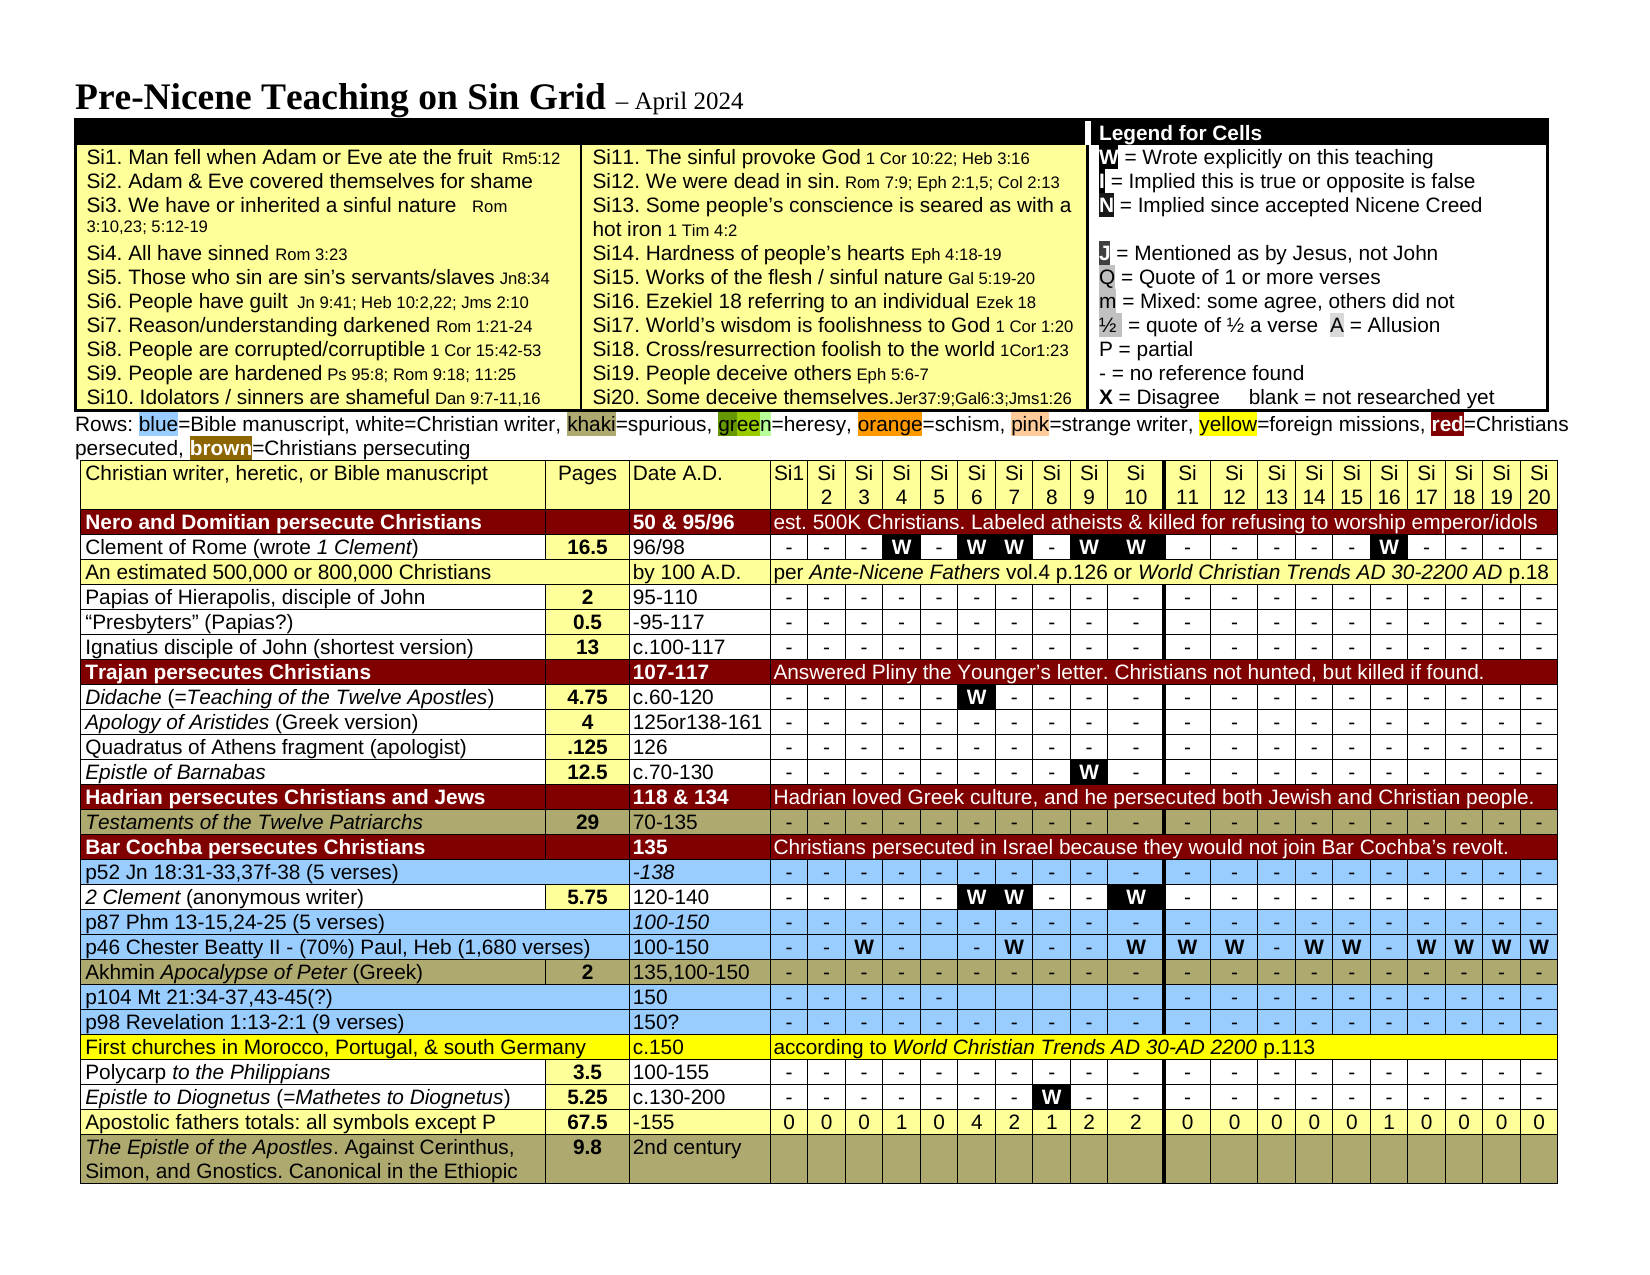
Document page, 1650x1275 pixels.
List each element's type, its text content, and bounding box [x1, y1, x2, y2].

table_cell - [1033, 1060, 1070, 1084]
table_cell [1296, 1135, 1332, 1183]
table_cell - [1166, 760, 1210, 784]
table_header Si 12 [1211, 461, 1257, 509]
table_cell - [921, 960, 957, 984]
table_cell [1258, 1135, 1295, 1183]
table_cell - [1033, 635, 1070, 659]
table_cell 2 [546, 960, 629, 984]
table_cell - [771, 685, 807, 709]
table_cell Trajan persecutes Christians [81, 660, 545, 684]
table_cell 1 [883, 1110, 920, 1134]
table_cell - [1033, 585, 1070, 609]
table_cell - [1033, 610, 1070, 634]
table_cell 0 [808, 1110, 845, 1134]
table_cell W [996, 885, 1032, 909]
table_cell - [771, 810, 807, 834]
table_cell Si2. Adam & Eve covered themselves for shame [77, 169, 580, 193]
table_cell 95-110 [630, 585, 770, 609]
table_cell - [1483, 910, 1520, 934]
table_cell - [996, 910, 1032, 934]
table_cell - [1521, 685, 1557, 709]
table_cell - [771, 910, 807, 934]
table_cell - [1296, 735, 1332, 759]
table_cell - [1483, 685, 1520, 709]
table_header Si 19 [1483, 461, 1520, 509]
table_cell W [1296, 935, 1332, 959]
table_cell Clement of (wrote 1 Clement) [81, 535, 545, 559]
table_cell - [1521, 610, 1557, 634]
table_cell - [771, 585, 807, 609]
table_cell - [1521, 985, 1557, 1009]
table_cell [546, 660, 629, 684]
table_cell - [808, 710, 845, 734]
table_cell - [808, 960, 845, 984]
table_cell Si13. Some people’s conscience is seared as with a hot iron 1 Tim 4:2;Jms2:10 [582, 193, 1086, 241]
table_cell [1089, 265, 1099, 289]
table_cell 100-150 [630, 910, 770, 934]
table_cell - [1071, 1060, 1107, 1084]
table_cell - [1521, 1085, 1557, 1109]
table_cell - [846, 710, 882, 734]
table_cell - [846, 960, 882, 984]
table_cell Si6. People have guilt Jn 9:41; Heb 10:2,22; Jms 2:10 [77, 289, 580, 313]
table_cell - [1371, 960, 1407, 984]
table_cell - [846, 1010, 882, 1034]
table_cell - [1333, 585, 1370, 609]
table_cell - [771, 1060, 807, 1084]
table_cell Si11. The sinful provoke God 1 Cor 10:22; Heb 3:16 [582, 145, 1086, 169]
table_cell 13 [546, 635, 629, 659]
table_cell - [1211, 585, 1257, 609]
table_cell - [1166, 810, 1210, 834]
table_cell - [996, 760, 1032, 784]
table_cell - [1166, 535, 1210, 559]
table_cell 3.5 [546, 1060, 629, 1084]
table_cell - [1371, 710, 1407, 734]
table_cell - [1258, 1085, 1295, 1109]
table_cell W [1108, 885, 1162, 909]
table_cell - [1521, 535, 1557, 559]
table_cell - [846, 735, 882, 759]
table_cell - [883, 735, 920, 759]
table_cell - [1446, 1085, 1482, 1109]
table_cell - [1258, 885, 1295, 909]
table_cell 2 [1108, 1110, 1162, 1134]
table_cell - [1071, 860, 1107, 884]
table_cell Christians persecuted in because they would not join Bar Cochba’s revolt. [771, 835, 1557, 859]
table_cell 0 [846, 1110, 882, 1134]
table_cell - [1333, 860, 1370, 884]
table_cell - [1446, 810, 1482, 834]
table_cell - [996, 1060, 1032, 1084]
table_cell - [1211, 985, 1257, 1009]
table_cell - [883, 960, 920, 984]
table_cell - [1446, 1010, 1482, 1034]
table_cell Si12. We were dead in sin. Rom 7:9; Eph 2:1,5; 2:13 [582, 169, 1086, 193]
table_cell - [1166, 735, 1210, 759]
table_cell - [1166, 985, 1210, 1009]
table_cell Didache (=Teaching of the Twelve Apostles) [81, 685, 545, 709]
table_cell - [771, 1010, 807, 1034]
table_cell Nero and Domitian persecute Christians [81, 510, 545, 534]
table_cell - [958, 735, 995, 759]
table_cell - [1483, 735, 1520, 759]
table_cell - [1166, 910, 1210, 934]
table_cell - [1408, 610, 1445, 634]
table_cell - [1521, 885, 1557, 909]
table_cell - [1408, 1060, 1445, 1084]
table_cell - [1333, 535, 1370, 559]
table_cell - [883, 1085, 920, 1109]
table_cell - [1108, 810, 1162, 834]
table_cell Answered Pliny the Younger’s letter. Christians not hunted, but killed if found. [771, 660, 1557, 684]
table_cell - [1446, 735, 1482, 759]
table_cell - [771, 610, 807, 634]
table_header Si 15 [1333, 461, 1370, 509]
table_cell - [1211, 760, 1257, 784]
table_cell - [958, 810, 995, 834]
table_cell - [921, 760, 957, 784]
table_cell W [1483, 935, 1520, 959]
table_cell W [1371, 535, 1407, 559]
table_cell Si8. People are corrupted/corruptible 1 Cor 15:42-53 [77, 337, 580, 361]
table_cell - [996, 810, 1032, 834]
table_cell - [808, 535, 845, 559]
table_cell - [1258, 985, 1295, 1009]
table_header Christian writer, heretic, or Bible manuscript [81, 461, 545, 509]
table_cell Akhmin Apocalypse of Peter (Greek) [81, 960, 545, 984]
table_cell - [1296, 885, 1332, 909]
table_cell - [1333, 810, 1370, 834]
table_cell - [996, 610, 1032, 634]
table_cell - [846, 685, 882, 709]
table_cell X = Disagree blank = not researched yet [1089, 385, 1546, 409]
table_cell 150 [630, 985, 770, 1009]
table_cell - [1071, 735, 1107, 759]
table_cell - [883, 1060, 920, 1084]
table_cell - [771, 735, 807, 759]
table_cell - [771, 635, 807, 659]
table_cell 0 [1166, 1110, 1210, 1134]
table_cell - [996, 960, 1032, 984]
table_cell - [1371, 1060, 1407, 1084]
table_cell - [1033, 535, 1070, 559]
table_cell W [1446, 935, 1482, 959]
table_cell - [1333, 760, 1370, 784]
table_cell - [1108, 910, 1162, 934]
table_cell - [1296, 685, 1332, 709]
table_cell - [1258, 685, 1295, 709]
table_cell - [1333, 710, 1370, 734]
table_cell - [1258, 710, 1295, 734]
table_cell W [1071, 760, 1107, 784]
table_cell - [1521, 710, 1557, 734]
table_cell - [1446, 860, 1482, 884]
table_cell ½ = quote of ½ a verse A = Allusion [1344, 313, 1546, 337]
table_cell - [808, 1060, 845, 1084]
table_cell - [1446, 960, 1482, 984]
table_cell [546, 510, 629, 534]
table_header Si 17 [1408, 461, 1445, 509]
table_cell - [1371, 885, 1407, 909]
table_cell - [1446, 635, 1482, 659]
table_cell p87 Phm 13-15,24-25 (5 verses) [81, 910, 629, 934]
table_cell - [1296, 1085, 1332, 1109]
table_cell [546, 835, 629, 859]
table_cell Si18. Cross/resurrection foolish to the world 1Cor1:23 [582, 337, 1086, 361]
table_cell - [996, 860, 1032, 884]
table_cell - [1258, 860, 1295, 884]
table_cell 150? [630, 1010, 770, 1034]
table_cell 0 [1446, 1110, 1482, 1134]
table_cell 100-155 [630, 1060, 770, 1084]
table_cell - [958, 610, 995, 634]
table_cell - [1071, 810, 1107, 834]
table_cell W [1408, 935, 1445, 959]
table_cell - [1521, 860, 1557, 884]
table_cell - [1371, 585, 1407, 609]
table_cell [958, 1135, 995, 1183]
table_cell [1211, 1135, 1257, 1183]
table_cell c.150 [630, 1035, 770, 1059]
table_cell - [808, 810, 845, 834]
table_cell - [1166, 635, 1210, 659]
table_cell - [1108, 960, 1162, 984]
table_cell [1446, 1135, 1482, 1183]
table_cell - [808, 685, 845, 709]
table_cell - [996, 585, 1032, 609]
table_cell 5.75 [546, 885, 629, 909]
table_cell - [808, 1085, 845, 1109]
table_cell 125or138-161 [630, 710, 770, 734]
table_cell Si4. All have sinned Rom 3:23 [77, 241, 580, 265]
table_cell - [1166, 1010, 1210, 1034]
table_cell - [1408, 710, 1445, 734]
table_cell per Ante-Nicene Fathers vol.4 p.126 or World Christian Trends AD 30-2200 AD p.18 [771, 560, 1557, 584]
table_cell - [1166, 1060, 1210, 1084]
table_cell [1371, 1135, 1407, 1183]
table_cell - [1211, 710, 1257, 734]
table_cell - [1108, 1060, 1162, 1084]
table_cell - [1521, 960, 1557, 984]
table_cell - [1296, 710, 1332, 734]
table_cell c.70-130 [630, 760, 770, 784]
table_cell - [808, 1010, 845, 1034]
table_cell - [1033, 860, 1070, 884]
table_cell - [1408, 535, 1445, 559]
table_cell 5.25 [546, 1085, 629, 1109]
table_cell - [1166, 610, 1210, 634]
table_cell 29 [546, 810, 629, 834]
table_cell - [1446, 535, 1482, 559]
table_cell Epistle of Barnabas [81, 760, 545, 784]
table_cell - [1071, 935, 1107, 959]
table_cell - [1258, 635, 1295, 659]
table_cell - [1408, 960, 1445, 984]
table_cell - [1211, 1060, 1257, 1084]
table_cell W [1108, 935, 1162, 959]
table_cell - [1483, 810, 1520, 834]
table_cell - [1071, 885, 1107, 909]
table_header Si1 [771, 461, 807, 509]
table_cell - [1371, 810, 1407, 834]
table_cell - [808, 735, 845, 759]
table_cell - [808, 935, 845, 959]
table_cell - [883, 810, 920, 834]
table_cell [958, 985, 995, 1009]
table_cell - [1258, 535, 1295, 559]
table_cell according to World Christian Trends AD 30-AD 2200 p.113 [771, 1035, 1557, 1059]
table_cell [883, 1135, 920, 1183]
table_cell - [771, 935, 807, 959]
table_cell - [1071, 1085, 1107, 1109]
table_cell - [1408, 810, 1445, 834]
table_cell - [808, 610, 845, 634]
table_cell - [808, 760, 845, 784]
table_cell - [1033, 910, 1070, 934]
table_cell - [1108, 685, 1162, 709]
table_cell - [921, 635, 957, 659]
table_cell - [1033, 810, 1070, 834]
table_cell - [1446, 585, 1482, 609]
table_cell 9.8 [546, 1135, 629, 1183]
table_cell 0 [1408, 1110, 1445, 1134]
table_cell - [1371, 685, 1407, 709]
table_cell - [883, 610, 920, 634]
table_cell p52 Jn 18:31-33,37f-38 (5 verses) [81, 860, 629, 884]
table_cell Q = Quote of 1 or more verses [1115, 265, 1546, 289]
table_cell 2 [1071, 1110, 1107, 1134]
table_cell Hadrian loved Greek culture, and he persecuted both Jewish and Christian people. [771, 785, 1557, 809]
table_cell - [1521, 910, 1557, 934]
table_cell - [1483, 610, 1520, 634]
table_cell - [1446, 885, 1482, 909]
table_cell - [771, 1085, 807, 1109]
table_cell W [1333, 935, 1370, 959]
table_cell W [996, 535, 1032, 559]
table_cell 0 [1483, 1110, 1520, 1134]
table_cell - [808, 585, 845, 609]
table_cell W [958, 535, 995, 559]
table_cell - [958, 1060, 995, 1084]
table_cell J = Mentioned as by Jesus, not John [1110, 241, 1546, 265]
table_cell - [1258, 910, 1295, 934]
table_cell - [1108, 985, 1162, 1009]
table_cell - [1521, 760, 1557, 784]
table_cell - [846, 610, 882, 634]
table_cell - [1521, 810, 1557, 834]
table_cell W [1521, 935, 1557, 959]
table_cell - [846, 585, 882, 609]
table_cell 4 [546, 710, 629, 734]
table_cell - [1521, 1060, 1557, 1084]
table_cell - [1333, 735, 1370, 759]
table_cell - [921, 535, 957, 559]
table_cell - [1333, 610, 1370, 634]
table_cell - [1483, 535, 1520, 559]
table_cell - [1071, 910, 1107, 934]
table_cell - [1258, 960, 1295, 984]
table_cell - [883, 760, 920, 784]
table_cell - [1033, 935, 1070, 959]
table_cell - [808, 860, 845, 884]
table_cell - [1333, 1085, 1370, 1109]
table_cell - [1483, 585, 1520, 609]
table_cell - [1071, 610, 1107, 634]
table_cell - [1211, 1010, 1257, 1034]
table_header Si 3 [846, 461, 882, 509]
table_cell - [1211, 635, 1257, 659]
table_cell - [1211, 885, 1257, 909]
table_cell - [1483, 710, 1520, 734]
table_cell - [1333, 885, 1370, 909]
table_cell - [958, 960, 995, 984]
table_cell - [1371, 985, 1407, 1009]
table_cell 2 [996, 1110, 1032, 1134]
table_cell - [1258, 1060, 1295, 1084]
table_cell 107-117 [630, 660, 770, 684]
table_cell [1166, 1135, 1210, 1183]
table_cell - [958, 760, 995, 784]
table_cell - [1033, 710, 1070, 734]
table_cell - [1446, 685, 1482, 709]
table_cell p46 Chester Beatty II - (70%) Paul, Heb (1,680 verses) [81, 935, 629, 959]
table_cell W [1071, 535, 1107, 559]
table_cell W [1166, 935, 1210, 959]
table_cell - [1258, 735, 1295, 759]
table_cell [1071, 1135, 1107, 1183]
table_cell - [1108, 760, 1162, 784]
table_cell 0 [1296, 1110, 1332, 1134]
text Pre-Nicene Teaching on Sin Grid – April 2024 [75, 75, 1575, 118]
table_cell - [1446, 1060, 1482, 1084]
table_cell Si16. Ezekiel 18 referring to an individual Ezek 18 [582, 289, 1086, 313]
table_cell - [846, 760, 882, 784]
table_cell [846, 1135, 882, 1183]
table_cell - [1166, 585, 1210, 609]
table_cell - [771, 860, 807, 884]
table_cell Ignatius disciple of John (shortest version) [81, 635, 545, 659]
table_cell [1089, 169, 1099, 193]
table_cell - [1483, 985, 1520, 1009]
table_cell - [958, 910, 995, 934]
table_cell - [921, 1085, 957, 1109]
table_cell - [1483, 860, 1520, 884]
table_cell - [921, 910, 957, 934]
table_cell - [1071, 635, 1107, 659]
table_cell - [1108, 610, 1162, 634]
table_cell - [1296, 810, 1332, 834]
table_cell - [1258, 1010, 1295, 1034]
table_cell - [1408, 760, 1445, 784]
table_cell [921, 935, 957, 959]
table_header [77, 121, 580, 145]
table_cell 120-140 [630, 885, 770, 909]
table_cell - [1258, 760, 1295, 784]
table_cell - [996, 710, 1032, 734]
table_cell Si9. People are hardened Ps 95:8; Rom ; 11:25 [77, 361, 580, 385]
table_cell - [1483, 760, 1520, 784]
table_cell - [1371, 1010, 1407, 1034]
table_cell - [846, 1060, 882, 1084]
table_cell - [1408, 735, 1445, 759]
table_header Si 13 [1258, 461, 1295, 509]
table_cell - [1408, 685, 1445, 709]
table_cell 0 [1211, 1110, 1257, 1134]
table_cell - [1333, 985, 1370, 1009]
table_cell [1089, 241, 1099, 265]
table_cell - [883, 860, 920, 884]
table_cell First churches in Morocco, Portugal, & south Germany [81, 1035, 629, 1059]
table_header Si 20 [1521, 461, 1557, 509]
table_cell [1408, 1135, 1445, 1183]
table_cell - [1211, 960, 1257, 984]
table_cell - [808, 910, 845, 934]
table_cell - [1108, 1010, 1162, 1034]
table_cell Si10. Idolators / sinners are shameful Dan 9:7-11,16 [77, 385, 580, 409]
table_cell - [846, 910, 882, 934]
table_cell - [1521, 735, 1557, 759]
table_cell [921, 1135, 957, 1183]
table_cell - [846, 635, 882, 659]
table_cell - [846, 860, 882, 884]
table_cell - [1371, 935, 1407, 959]
table_cell - [883, 985, 920, 1009]
table_header Si 5 [921, 461, 957, 509]
table_cell - [1211, 610, 1257, 634]
table_cell - [883, 585, 920, 609]
table_cell -138 [630, 860, 770, 884]
table_cell - [1108, 635, 1162, 659]
table_cell Si20. Some deceive themselves.Jer37:9;Gal6:3;Jms1:26 [582, 385, 1086, 409]
table_cell - [1408, 885, 1445, 909]
table_cell - [808, 635, 845, 659]
table_cell - [1408, 860, 1445, 884]
table_cell W [883, 535, 920, 559]
table_cell - [1521, 585, 1557, 609]
table_cell - [1333, 685, 1370, 709]
table_cell - [1108, 1085, 1162, 1109]
table_cell - [1296, 960, 1332, 984]
table_cell - [1408, 985, 1445, 1009]
table_cell - [1108, 710, 1162, 734]
table_cell - [1521, 1010, 1557, 1034]
table_cell - [958, 935, 995, 959]
table_cell - [883, 685, 920, 709]
table_cell - [1371, 610, 1407, 634]
table_cell 12.5 [546, 760, 629, 784]
table_cell - [1333, 635, 1370, 659]
table_cell [1333, 1135, 1370, 1183]
table_cell [1483, 1135, 1520, 1183]
table_cell - [958, 635, 995, 659]
table_cell W [846, 935, 882, 959]
table_cell 67.5 [546, 1110, 629, 1134]
table_cell 16.5 [546, 535, 629, 559]
table_cell 4.75 [546, 685, 629, 709]
table_cell 2 Clement (anonymous writer) [81, 885, 545, 909]
table_cell - [1446, 985, 1482, 1009]
table_cell - [1211, 1085, 1257, 1109]
table_cell - [1166, 860, 1210, 884]
table_cell - [921, 1060, 957, 1084]
table_header Si 6 [958, 461, 995, 509]
table_cell p98 Revelation 1:13-2:1 (9 verses) [81, 1010, 629, 1034]
table_cell Si1. Man fell when Adam or Eve ate the fruit Rm5:12 [77, 145, 580, 169]
table_cell .125 [546, 735, 629, 759]
table_cell - [771, 985, 807, 1009]
table_cell - [1166, 885, 1210, 909]
table_header Si 16 [1371, 461, 1407, 509]
table_cell - [996, 1085, 1032, 1109]
table_cell Si5. Those who sin are sin’s servants/slaves Jn8:34 [77, 265, 580, 289]
table_cell - [996, 685, 1032, 709]
table_cell - [1071, 685, 1107, 709]
table_cell - [1033, 760, 1070, 784]
table_cell - [921, 885, 957, 909]
table_cell Si7. Reason/understanding darkened Rom 1:21-24 [77, 313, 580, 337]
table_cell - [1483, 1060, 1520, 1084]
table_cell Polycarp to the Philippians [81, 1060, 545, 1084]
table_cell Si19. People deceive others Eph 5:6-7 [582, 361, 1086, 385]
table_cell - [1371, 735, 1407, 759]
table_cell - [1166, 1085, 1210, 1109]
table_cell [1521, 1135, 1557, 1183]
table_cell - [1483, 1085, 1520, 1109]
table_cell - [808, 985, 845, 1009]
table_cell 2 [546, 585, 629, 609]
table_cell - [883, 910, 920, 934]
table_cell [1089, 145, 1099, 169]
table_cell - [1211, 810, 1257, 834]
table_cell - [1483, 885, 1520, 909]
table_cell - [771, 710, 807, 734]
table_cell - [1071, 710, 1107, 734]
table_cell p104 Mt 21:34-37,43-45(?) [81, 985, 629, 1009]
table_cell “Presbyters” (Papias?) [81, 610, 545, 634]
table_cell - [883, 885, 920, 909]
table_cell Si15. Works of the flesh / sinful nature Gal 5:19-20 [582, 265, 1086, 289]
table_cell - [846, 885, 882, 909]
table_cell - [883, 935, 920, 959]
table_cell 0 [1521, 1110, 1557, 1134]
table_cell - [1258, 810, 1295, 834]
table_cell - [1071, 1010, 1107, 1034]
table_cell - [921, 1010, 957, 1034]
table_cell - [1211, 535, 1257, 559]
table_cell - [771, 960, 807, 984]
table_cell 1 [1033, 1110, 1070, 1134]
table_cell [996, 1135, 1032, 1183]
table_cell - [1333, 1010, 1370, 1034]
table_cell Quadratus of Athens fragment (apologist) [81, 735, 545, 759]
table_cell - [921, 585, 957, 609]
table_cell [1071, 985, 1107, 1009]
table_cell - [1258, 585, 1295, 609]
table_cell 118 & 134 [630, 785, 770, 809]
table_cell m = Mixed: some agree, others did not [1116, 289, 1546, 313]
table_cell 0 [1258, 1110, 1295, 1134]
table_cell - [921, 610, 957, 634]
table_cell Epistle to Diognetus (=Mathetes to Diognetus) [81, 1085, 545, 1109]
table_cell - [1296, 985, 1332, 1009]
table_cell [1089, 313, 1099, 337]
table_cell An estimated 500,000 or 800,000 Christians [81, 560, 629, 584]
table_cell - [1408, 635, 1445, 659]
table_cell - [1071, 585, 1107, 609]
table_cell Si14. Hardness of people’s hearts Eph 4:18-19 [582, 241, 1086, 265]
table_cell - = no reference found [1089, 361, 1546, 385]
table_cell - [996, 635, 1032, 659]
table_cell - [1211, 735, 1257, 759]
table_cell 1 [1371, 1110, 1407, 1134]
table_cell - [1333, 1060, 1370, 1084]
table_cell Si17. World’s wisdom is foolishness to God 1 Cor 1:20 [582, 313, 1086, 337]
table_cell Si3. We have or inherited a sinful nature Rom ,23; 5:12-19 [77, 193, 580, 241]
table_cell 0.5 [546, 610, 629, 634]
table_cell - [1108, 860, 1162, 884]
table_cell - [1296, 585, 1332, 609]
text Rows: blue=Bible manuscript, white=Christian writer, khaki=spurious, green=heresy, orange=schism, pink=strange writer, yellow=foreign missions, red=Christians persecuted, brown=Christians persecuting [75, 412, 1575, 460]
table_cell - [771, 535, 807, 559]
table_cell - [996, 1010, 1032, 1034]
table_cell - [1166, 710, 1210, 734]
table_cell W [1211, 935, 1257, 959]
table_cell 50 & 95/96 [630, 510, 770, 534]
table_cell - [883, 635, 920, 659]
table_header Si 11 [1166, 461, 1210, 509]
table_cell N = Implied since accepted Nicene Creed [1089, 193, 1546, 241]
table_cell 96/98 [630, 535, 770, 559]
table_header Si 2 [808, 461, 845, 509]
table_cell 2nd century [630, 1135, 770, 1183]
table_header Legend for Cells [1091, 121, 1546, 145]
table_cell - [883, 1010, 920, 1034]
table_cell 4 [958, 1110, 995, 1134]
table_cell - [921, 985, 957, 1009]
table_cell est. 500K Christians. Labeled atheists & killed for refusing to worship emperor/idols [771, 510, 1557, 534]
table_cell [1033, 1135, 1070, 1183]
table_cell - [1371, 760, 1407, 784]
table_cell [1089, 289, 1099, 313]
table_cell by 100 A.D. [630, 560, 770, 584]
table_cell - [958, 585, 995, 609]
table_header Date A.D. [630, 461, 770, 509]
table_cell - [1296, 1010, 1332, 1034]
table_cell - [1033, 735, 1070, 759]
table_cell - [1296, 760, 1332, 784]
table_cell 135,100-150 [630, 960, 770, 984]
table_cell - [958, 710, 995, 734]
table_cell 0 [771, 1110, 807, 1134]
table_cell - [1033, 960, 1070, 984]
table_cell 0 [921, 1110, 957, 1134]
table_header Si 7 [996, 461, 1032, 509]
table_cell - [771, 760, 807, 784]
table_cell - [1408, 1010, 1445, 1034]
table_cell - [883, 710, 920, 734]
table_header [582, 121, 1085, 145]
table_cell -95-117 [630, 610, 770, 634]
table_cell - [958, 1010, 995, 1034]
table_header Si 10 [1108, 461, 1162, 509]
table_cell W [958, 885, 995, 909]
table_cell - [846, 1085, 882, 1109]
table_cell c.100-117 [630, 635, 770, 659]
table_cell - [1446, 760, 1482, 784]
table_cell c.60-120 [630, 685, 770, 709]
table_cell - [1258, 610, 1295, 634]
table_cell - [1296, 910, 1332, 934]
table_cell 70-135 [630, 810, 770, 834]
table_cell - [1296, 1060, 1332, 1084]
table_cell - [808, 885, 845, 909]
table_cell - [1211, 910, 1257, 934]
table_cell 126 [630, 735, 770, 759]
table_header Si 8 [1033, 461, 1070, 509]
table_cell - [921, 810, 957, 834]
table_cell - [1483, 635, 1520, 659]
table_header Si 14 [1296, 461, 1332, 509]
table_cell - [771, 885, 807, 909]
table_header Si 4 [883, 461, 920, 509]
table_cell Testaments of the Twelve Patriarchs [81, 810, 545, 834]
table_cell Hadrian persecutes Christians and Jews [81, 785, 545, 809]
table_cell [1108, 1135, 1162, 1183]
table_cell - [1371, 1085, 1407, 1109]
table_cell - [1371, 635, 1407, 659]
table_cell - [1108, 585, 1162, 609]
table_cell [81, 1135, 545, 1183]
table_cell 100-150 [630, 935, 770, 959]
table_cell - [1408, 1085, 1445, 1109]
table_cell - [1521, 635, 1557, 659]
table_cell - [921, 710, 957, 734]
table_cell - [1033, 885, 1070, 909]
table_cell - [1483, 960, 1520, 984]
table_cell - [1211, 860, 1257, 884]
table_cell - [1033, 685, 1070, 709]
table_cell - [1108, 735, 1162, 759]
table_cell W = Wrote explicitly on this teaching [1118, 145, 1546, 169]
table_cell 0 [1333, 1110, 1370, 1134]
table_cell - [1211, 685, 1257, 709]
table_cell - [1071, 960, 1107, 984]
table_cell - [1408, 585, 1445, 609]
table_cell - [1371, 910, 1407, 934]
table_cell - [1296, 610, 1332, 634]
table_cell - [1483, 1010, 1520, 1034]
table_cell -155 [630, 1110, 770, 1134]
table_cell Apostolic fathers totals: all symbols except P [81, 1110, 545, 1134]
table_cell - [1296, 535, 1332, 559]
table_cell Apology of Aristides (Greek version) [81, 710, 545, 734]
table_cell W [1108, 535, 1162, 559]
table_cell - [1446, 710, 1482, 734]
table_cell - [958, 1085, 995, 1109]
table_cell 135 [630, 835, 770, 859]
table_cell Bar Cochba persecutes Christians [81, 835, 545, 859]
table_cell ½ = quote of ½ a verse A = Allusion [1122, 313, 1330, 337]
table_cell Papias of Hierapolis, disciple of John [81, 585, 545, 609]
table_header Si 9 [1071, 461, 1107, 509]
table_cell - [1408, 910, 1445, 934]
table_cell - [1333, 910, 1370, 934]
table_cell [996, 985, 1032, 1009]
table_cell W [958, 685, 995, 709]
table_cell [1033, 985, 1070, 1009]
table_cell - [1446, 910, 1482, 934]
table_header Pages [546, 461, 629, 509]
table_cell I = Implied this is true or opposite is false [1105, 169, 1546, 193]
table_cell - [1033, 1010, 1070, 1034]
table_cell - [846, 985, 882, 1009]
table_cell - [1166, 685, 1210, 709]
table_cell [771, 1135, 807, 1183]
table_cell - [846, 535, 882, 559]
table_cell [546, 785, 629, 809]
table_cell - [1371, 860, 1407, 884]
table_header Si 18 [1446, 461, 1482, 509]
table_cell - [1446, 610, 1482, 634]
table_cell - [921, 860, 957, 884]
table_cell [808, 1135, 845, 1183]
table_cell W [1033, 1085, 1070, 1109]
table_cell - [921, 735, 957, 759]
table_cell - [1296, 860, 1332, 884]
table_cell - [1333, 960, 1370, 984]
table_cell - [846, 810, 882, 834]
table_cell - [1166, 960, 1210, 984]
table_cell P = partial [1089, 337, 1546, 361]
table_cell - [921, 685, 957, 709]
table_cell - [958, 860, 995, 884]
table_cell - [1296, 635, 1332, 659]
table_cell - [1258, 935, 1295, 959]
table_cell - [996, 735, 1032, 759]
table_cell c.130-200 [630, 1085, 770, 1109]
table_cell W [996, 935, 1032, 959]
